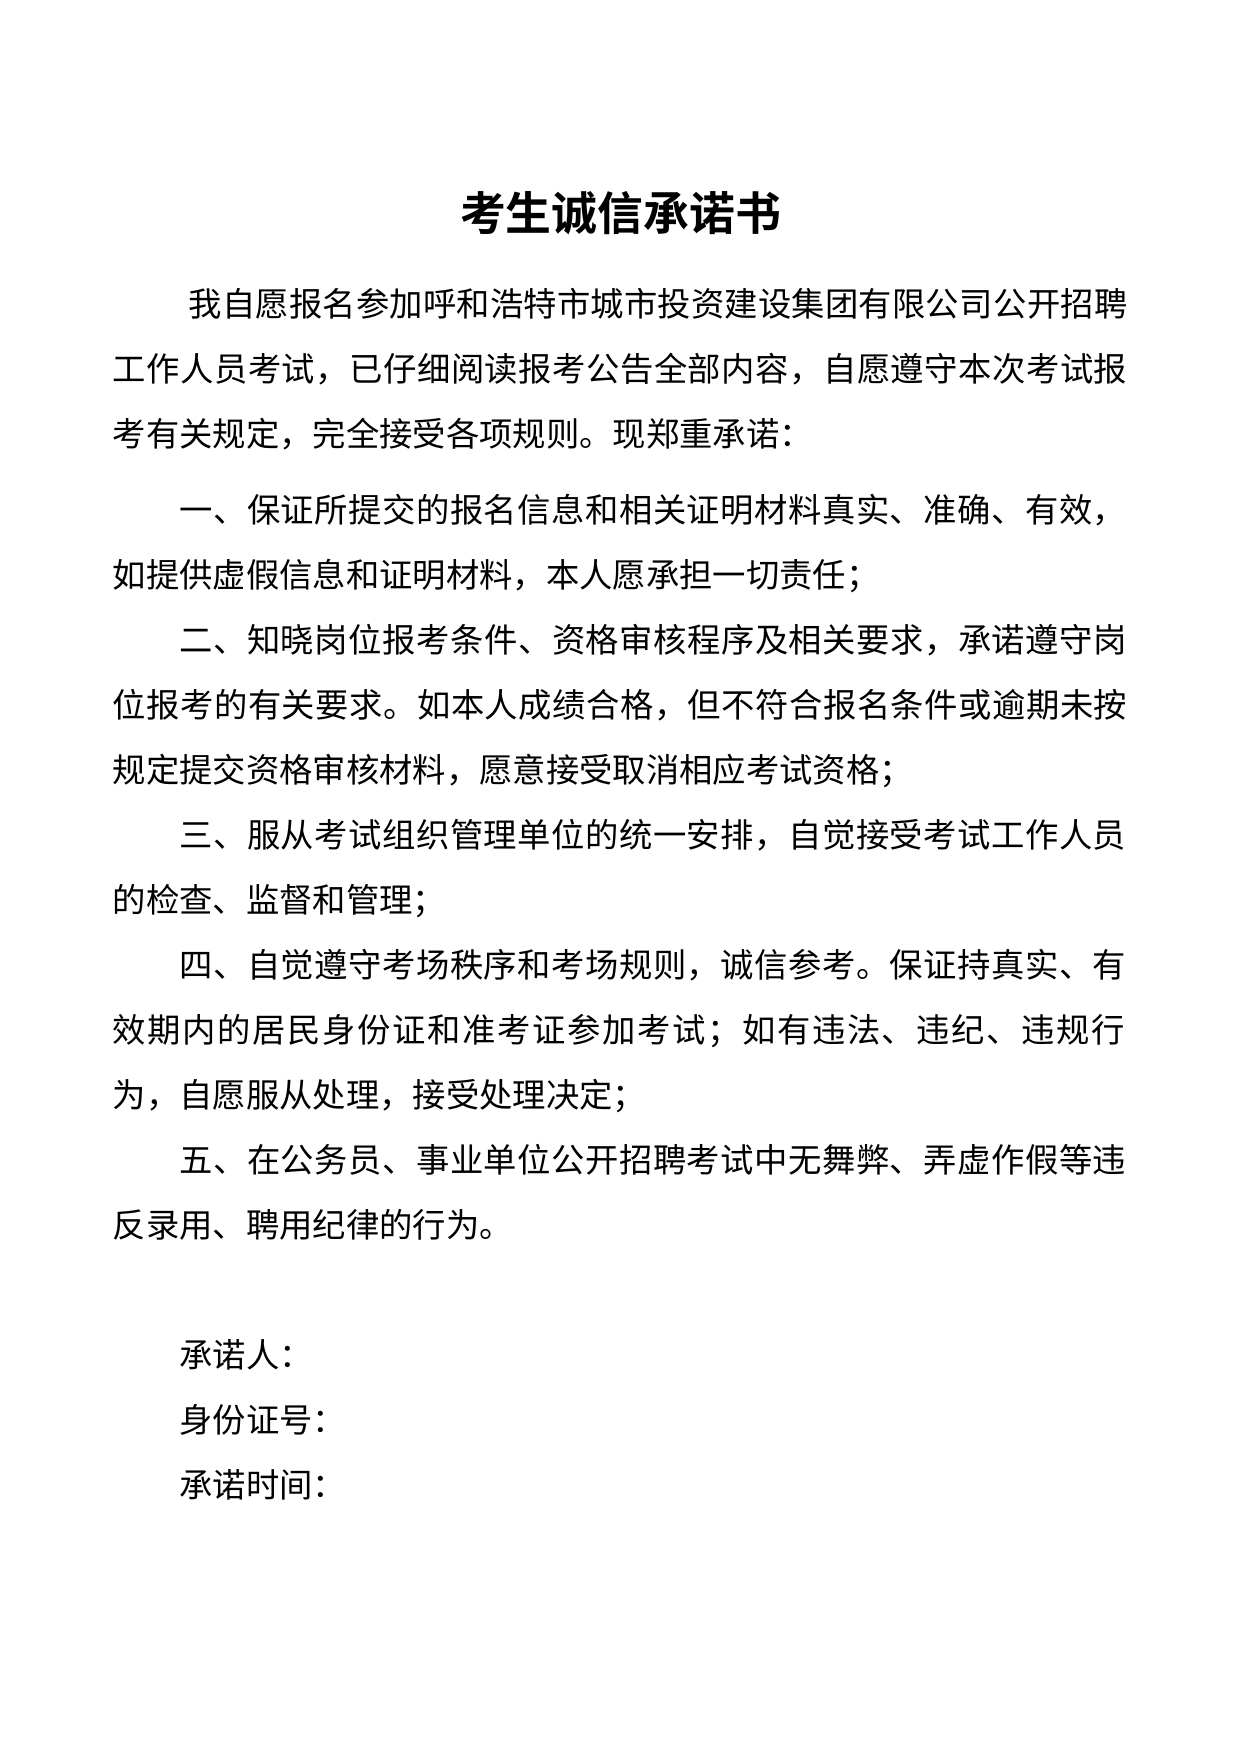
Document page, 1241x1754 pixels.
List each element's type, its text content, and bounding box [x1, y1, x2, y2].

text 考生诚信承诺书 [112, 162, 1128, 259]
text 承诺人： [112, 1320, 1128, 1385]
text 身份证号： [112, 1385, 1128, 1450]
text 四、自觉遵守考场秩序和考场规则，诚信参考。保证持真实、有效期内的居民身份证和准考证参加考试；如有违法、违纪、违规行为，自愿服从处理，接受处理决定； [112, 930, 1128, 1125]
text 一、保证所提交的报名信息和相关证明材料真实、准确、有效，如提供虚假信息和证明材料，本人愿承担一切责任； [112, 475, 1128, 605]
text 五、在公务员、事业单位公开招聘考试中无舞弊、弄虚作假等违反录用、聘用纪律的行为。 [112, 1125, 1128, 1255]
text 三、服从考试组织管理单位的统一安排，自觉接受考试工作人员的检查、监督和管理； [112, 800, 1128, 930]
text 承诺时间： [112, 1450, 1128, 1515]
text 二、知晓岗位报考条件、资格审核程序及相关要求，承诺遵守岗位报考的有关要求。如本人成绩合格，但不符合报名条件或逾期未按规定提交资格审核材料，愿意接受取消相应考试资格； [112, 605, 1128, 800]
text 我自愿报名参加呼和浩特市城市投资建设集团有限公司公开招聘工作人员考试，已仔细阅读报考公告全部内容，自愿遵守本次考试报考有关规定，完全接受各项规则。现郑重承诺： [112, 270, 1128, 465]
